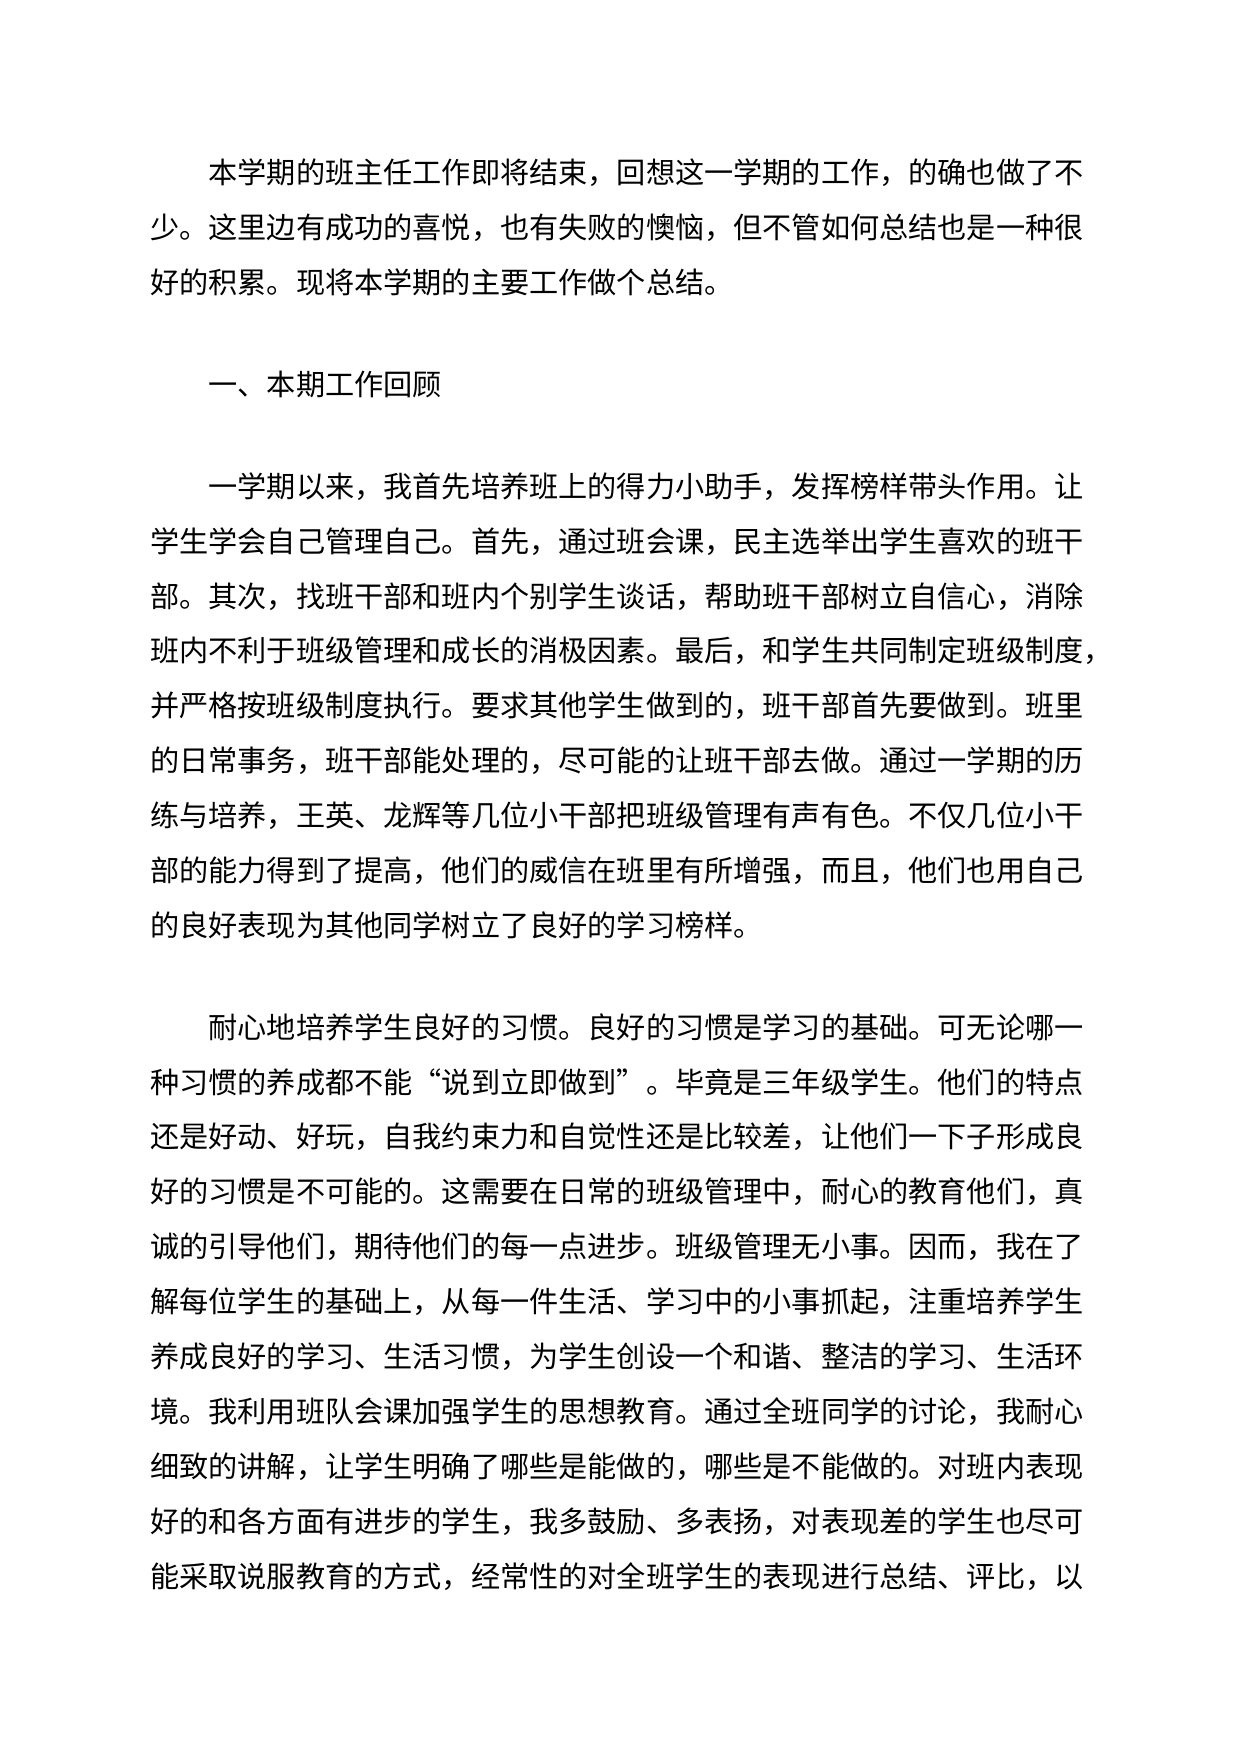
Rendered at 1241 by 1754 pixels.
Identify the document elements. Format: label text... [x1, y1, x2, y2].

text 一、本期工作回顾 [150, 362, 1090, 404]
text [150, 1004, 1090, 1596]
text 一学期以来，我首先培养班上的得力小助手，发挥榜样带头作用。让学生学会自己管理自己。首先，通过班会课，民主选举出学生喜欢的班干部。其次，找班干部和班内个别学生谈话，帮助班干部树立自信心，消除班内不利于班级管理和成长的消极因素。最后，和学生共同制定班级制度，并严格按班级制度执行。要求其他学生做到的，班干部首先要做到。班里的日常事务，班干部能处理的，尽可能的让班干部去做。通过一学期的历练与培养，王英、龙辉等几位小干部把班级管理有声有色。不仅几位小干部的能力得到了提高，他们的威信在班里有所增强，而且，他们也用自己的良好表现为其他同学树立了良好的学习榜样。 [150, 463, 1090, 945]
text 本学期的班主任工作即将结束，回想这一学期的工作，的确也做了不少。这里边有成功的喜悦，也有失败的懊恼，但不管如何总结也是一种很好的积累。现将本学期的主要工作做个总结。 [150, 150, 1090, 302]
